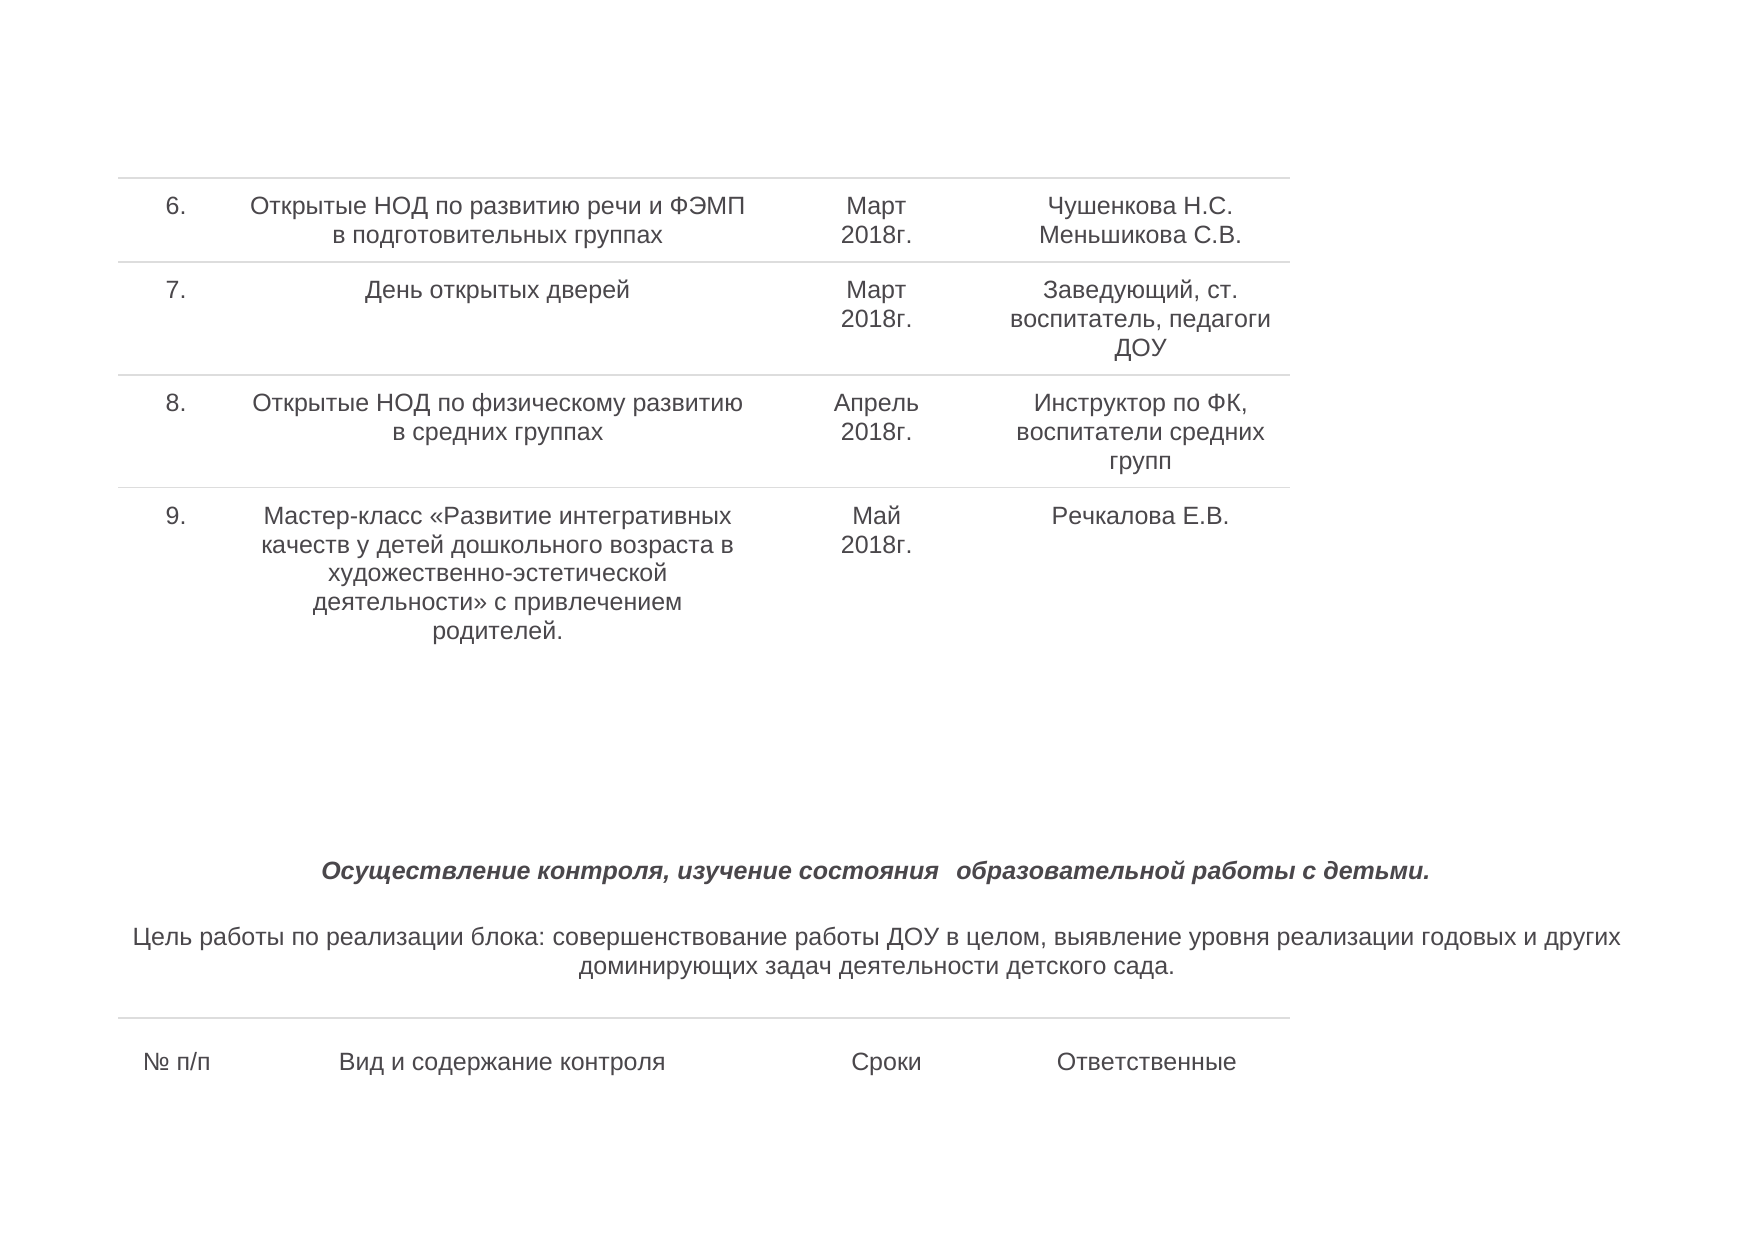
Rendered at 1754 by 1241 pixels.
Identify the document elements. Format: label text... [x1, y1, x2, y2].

table_cell Март 2018г. [762, 179, 991, 261]
table_cell Апрель 2018г. [762, 376, 991, 487]
table_header № п/п [118, 1019, 235, 1119]
table_cell Мастер-класс «Развитие интегративных качеств у детей дошкольного возраста в художественно-эстетической деятельности» с привлечением родителей. [234, 488, 762, 657]
table_cell Открытые НОД по развитию речи и ФЭМП в подготовительных группах [234, 179, 762, 261]
table_cell Чушенкова Н.С. Меньшикова С.В. [991, 179, 1290, 261]
table_cell 8. [118, 376, 233, 487]
table_cell Март 2018г. [762, 263, 991, 374]
table_cell Заведующий, ст. воспитатель, педагоги ДОУ [991, 263, 1290, 374]
table_cell Речкалова Е.В. [991, 488, 1290, 657]
table_cell 9. [118, 488, 233, 657]
table_cell Май 2018г. [762, 488, 991, 657]
table_cell День открытых дверей [234, 263, 762, 374]
table_cell Инструктор по ФК, воспитатели средних групп [991, 376, 1290, 487]
text Цель работы по реализации блока: совершенствование работы ДОУ в целом, выявление уровня реализации годовых и других доминирующих задач деятельности детского сада. [118, 922, 1636, 980]
table_cell 7. [118, 263, 233, 374]
table_header Вид и содержание контроля [235, 1019, 769, 1119]
table_header Ответственные [1003, 1019, 1290, 1119]
table_cell Открытые НОД по физическому развитию в средних группах [234, 376, 762, 487]
text Осуществление контроля, изучение состояния образовательной работы с детьми. [118, 856, 1636, 885]
table_cell 6. [118, 179, 233, 261]
table_header Сроки [770, 1019, 1003, 1119]
